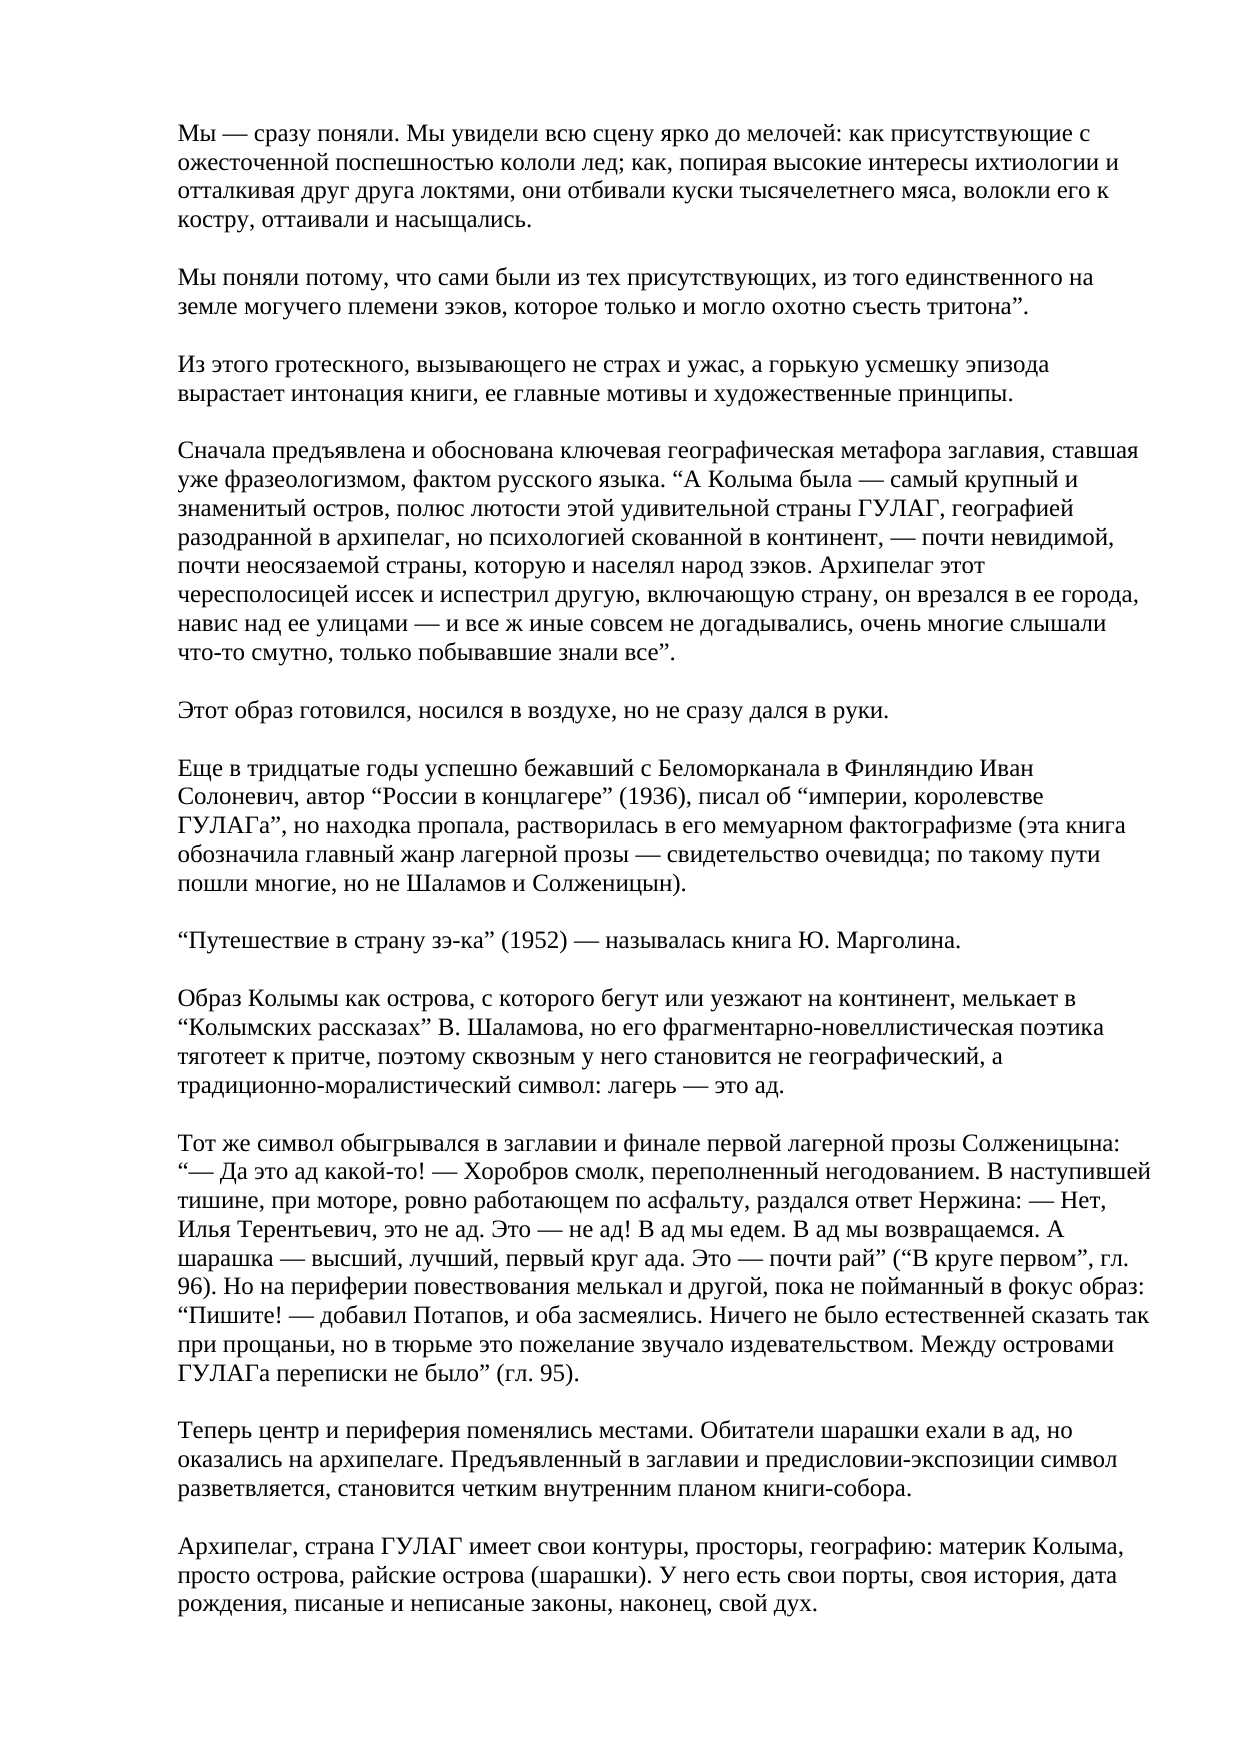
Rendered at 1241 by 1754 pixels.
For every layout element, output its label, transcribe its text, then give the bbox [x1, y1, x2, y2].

text Тот же символ обыгрывался в заглавии и финале первой лагерной прозы Солженицына: “— Да это ад какой-то! — Хоробров смолк, переполненный негодованием. В наступившей тишине, при моторе, ровно работающем по асфальту, раздался ответ Нержина: — Нет, Илья Терентьевич, это не ад. Это — не ад! В ад мы едем. В ад мы возвращаемся. А шарашка — высший, лучший, первый круг ада. Это — почти рай” (“В круге первом”, гл. 96). Но на периферии повествования мелькал и другой, пока не пойманный в фокус образ: “Пишите! — добавил Потапов, и оба засмеялись. Ничего не было естественней сказать так при прощаньи, но в тюрьме это пожелание звучало издевательством. Между островами ГУЛАГа переписки не было” (гл. 95). [177, 1128, 1152, 1386]
text “Путешествие в страну зэ-ка” (1952) — называлась книга Ю. Марголина. [177, 926, 1152, 954]
text Этот образ готовился, носился в воздухе, но не сразу дался в руки. [177, 695, 1152, 723]
text Еще в тридцатые годы успешно бежавший с Беломорканала в Финляндию Иван Солоневич, автор “России в концлагере” (1936), писал об “империи, королевстве ГУЛАГа”, но находка пропала, растворилась в его мемуарном фактографизме (эта книга обозначила главный жанр лагерной прозы — свидетельство очевидца; по такому пути пошли многие, но не Шаламов и Солженицын). [177, 753, 1152, 896]
text Теперь центр и периферия поменялись местами. Обитатели шарашки ехали в ад, но оказались на архипелаге. Предъявленный в заглавии и предисловии-экспозиции символ разветвляется, становится четким внутренним планом книги-собора. [177, 1416, 1152, 1502]
text Из этого гротескного, вызывающего не страх и ужас, а горькую усмешку эпизода вырастает интонация книги, ее главные мотивы и художественные принципы. [177, 349, 1152, 406]
text Архипелаг, страна ГУЛАГ имеет свои контуры, просторы, географию: материк Колыма, просто острова, райские острова (шарашки). У него есть свои порты, своя история, дата рождения, писаные и неписаные законы, наконец, свой дух. [177, 1531, 1152, 1617]
text Мы — сразу поняли. Мы увидели всю сцену ярко до мелочей: как присутствующие с ожесточенной поспешностью кололи лед; как, попирая высокие интересы ихтиологии и отталкивая друг друга локтями, они отбивали куски тысячелетнего мяса, волокли его к костру, оттаивали и насыщались. [177, 118, 1152, 233]
text Образ Колымы как острова, с которого бегут или уезжают на континент, мелькает в “Колымских рассказах” В. Шаламова, но его фрагментарно-новеллистическая поэтика тяготеет к притче, поэтому сквозным у него становится не географический, а традиционно-моралистический символ: лагерь — это ад. [177, 983, 1152, 1098]
text Мы поняли потому, что сами были из тех присутствующих, из того единственного на земле могучего племени зэков, которое только и могло охотно съесть тритона”. [177, 262, 1152, 320]
text Сначала предъявлена и обоснована ключевая географическая метафора заглавия, ставшая уже фразеологизмом, фактом русского языка. “А Колыма была — самый крупный и знаменитый остров, полюс лютости этой удивительной страны ГУЛАГ, географией разодранной в архипелаг, но психологией скованной в континент, — почти невидимой, почти неосязаемой страны, которую и населял народ зэков. Архипелаг этот чересполосицей иссек и испестрил другую, включающую страну, он врезался в ее города, навис над ее улицами — и все ж иные совсем не догадывались, очень многие слышали что-то смутно, только побывавшие знали все”. [177, 436, 1152, 666]
